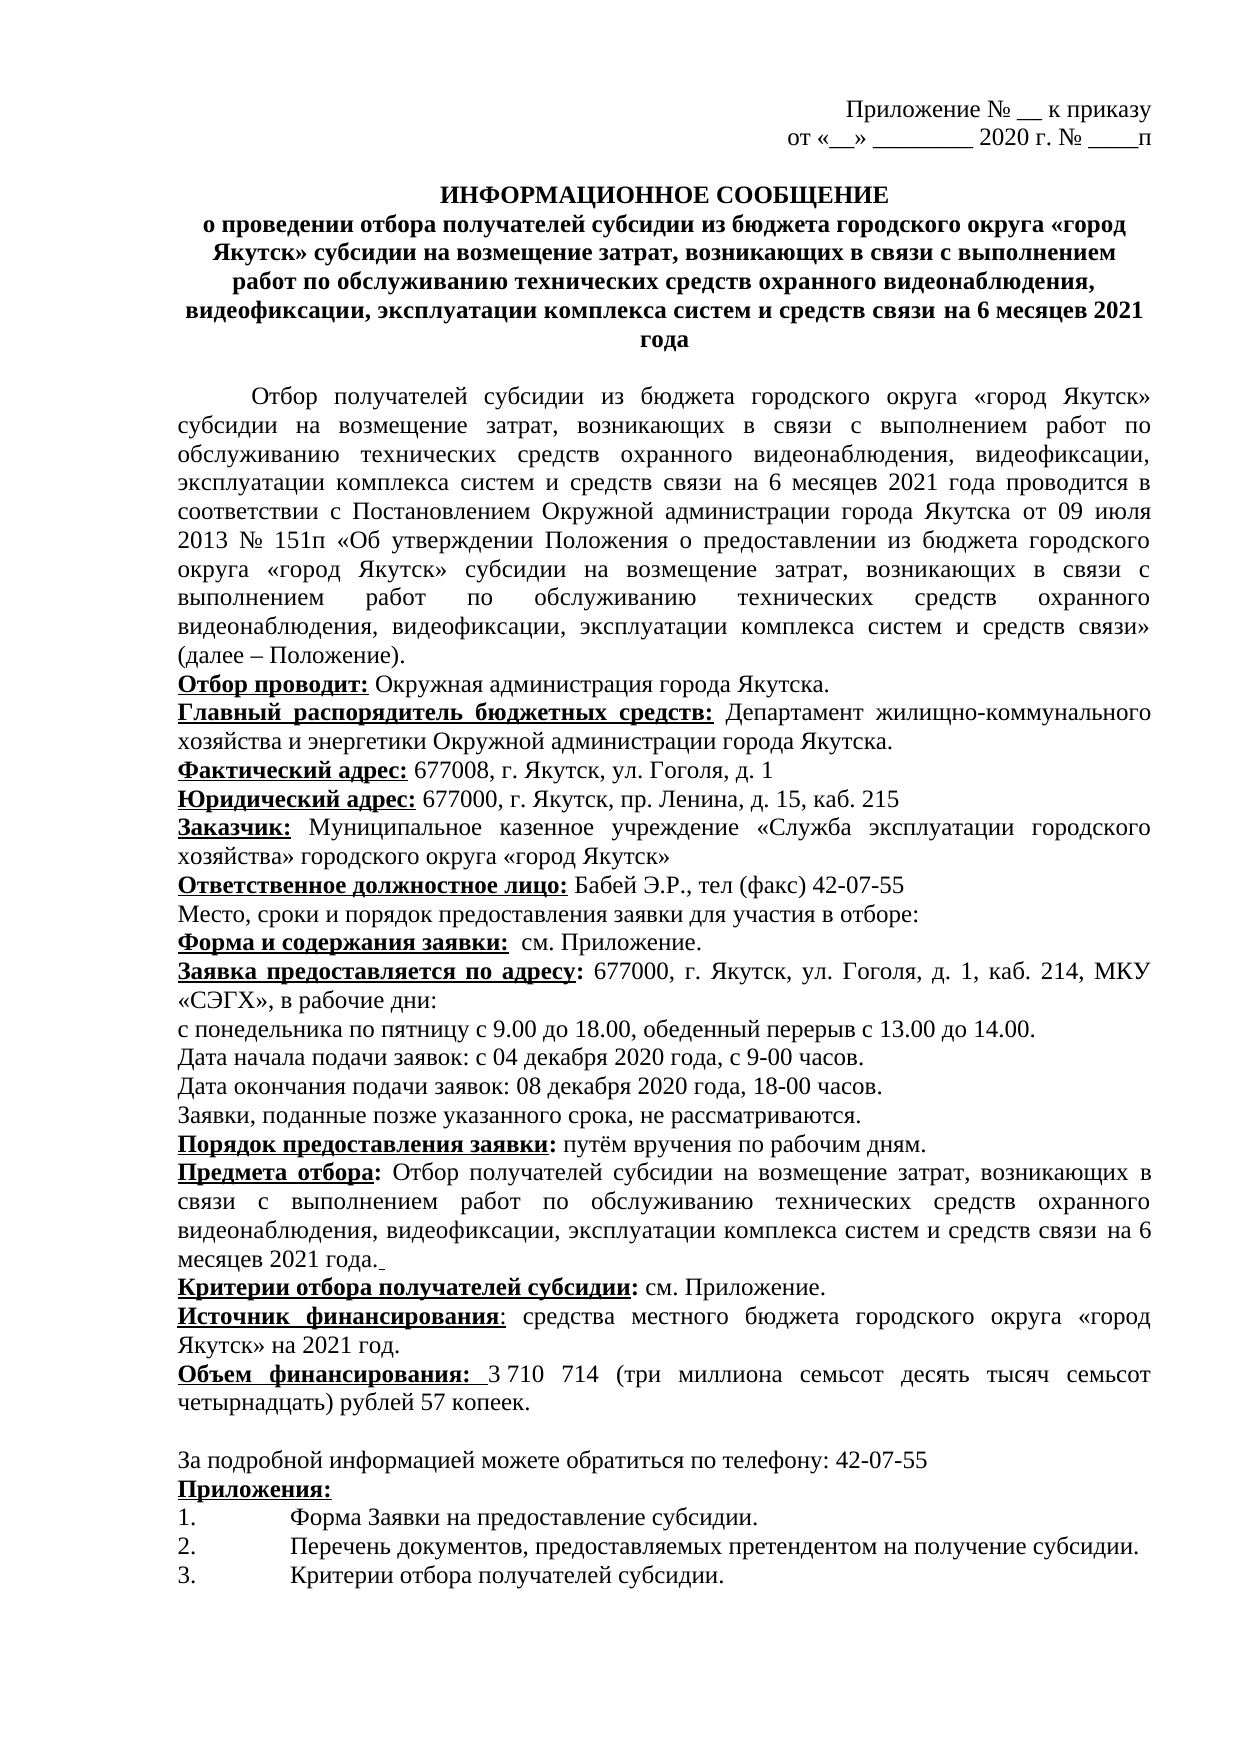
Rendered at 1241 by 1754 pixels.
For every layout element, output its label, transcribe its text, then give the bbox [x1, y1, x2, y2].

text о проведении отбора получателей субсидии из бюджета городского округа «город Якутск» субсидии на возмещение затрат, возникающих в связи с выполнением работ по обслуживанию технических средств охранного видеонаблюдения, видеофиксации, эксплуатации комплекса систем и средств связи на 6 месяцев 2021 года [177, 209, 1152, 352]
text Источник финансирования: средства местного бюджета городского округа «город Якутск» на 2021 год. [177, 1301, 1152, 1359]
list Форма Заявки на предоставление субсидии. [177, 1502, 1152, 1531]
text Заявка предоставляется по адресу: 677000, г. Якутск, ул. Гоголя, д. 1, каб. 214, МКУ «СЭГХ», в рабочие дни: [177, 956, 1152, 1014]
text Предмета отбора: Отбор получателей субсидии на возмещение затрат, возникающих в связи с выполнением работ по обслуживанию технических средств охранного видеонаблюдения, видеофиксации, эксплуатации комплекса систем и средств связи на 6 месяцев 2021 года. [177, 1157, 1152, 1186]
text Приложения: [177, 1474, 1152, 1502]
text Дата окончания подачи заявок: 08 декабря 2020 года, 18-00 часов. [177, 1071, 1152, 1100]
text Форма и содержания заявки: см. Приложение. [177, 927, 1152, 956]
text Ответственное должностное лицо: Бабей Э.Р., тел (факс) 42-07-55 [177, 870, 1152, 899]
text ИНФОРМАЦИОННОЕ СООБЩЕНИЕ [177, 180, 1152, 209]
text Фактический адрес: 677008, г. Якутск, ул. Гоголя, д. 1 [177, 755, 1152, 784]
text Отбор получателей субсидии из бюджета городского округа «город Якутск» субсидии на возмещение затрат, возникающих в связи с выполнением работ по обслуживанию технических средств охранного видеонаблюдения, видеофиксации, эксплуатации комплекса систем и средств связи на 6 месяцев 2021 года проводится в соответствии с Постановлением Окружной администрации города Якутска от 09 июля 2013 № 151п «Об утверждении Положения о предоставлении из бюджета городского округа «город Якутск» субсидии на возмещение затрат, возникающих в связи с выполнением работ по обслуживанию технических средств охранного видеонаблюдения, видеофиксации, эксплуатации комплекса систем и средств связи» (далее – Положение). [177, 381, 1152, 439]
list Критерии отбора получателей субсидии. [177, 1560, 1152, 1589]
text Юридический адрес: . Якутск, пр. Ленина, д. 15, каб. 215 [177, 784, 1152, 812]
text Место, сроки и порядок предоставления заявки для участия в отборе: [177, 899, 1152, 927]
text Критерии отбора получателей субсидии: см. Приложение. [177, 1272, 1152, 1301]
text Предмета отбора: Отбор получателей субсидии на возмещение затрат, возникающих в связи с выполнением работ по обслуживанию технических средств охранного видеонаблюдения, видеофиксации, эксплуатации комплекса систем и средств связи на 6 месяцев 2021 года. [177, 1215, 1152, 1272]
text Заказчик: Муниципальное казенное учреждение «Служба эксплуатации городского хозяйства» городского округа «город Якутск» [177, 812, 1152, 870]
text от «__» ________ 2020 г. № ____п [177, 122, 1152, 151]
text За подробной информацией можете обратиться по телефону: 42-07-55 [177, 1445, 1152, 1474]
text Объем финансирования: 3 710 714 (три миллиона семьсот десять тысяч семьсот четырнадцать) рублей 57 копеек. [177, 1359, 1152, 1416]
list Перечень документов, предоставляемых претендентом на получение субсидии. [177, 1531, 1152, 1560]
text Отбор проводит: Окружная администрация города Якутска. [177, 669, 1152, 697]
text с понедельника по пятницу с 9.00 до 18.00, обеденный перерыв с 13.00 до 14.00. [177, 1014, 1152, 1042]
text Заявки, поданные позже указанного срока, не рассматриваются. [177, 1100, 1152, 1129]
text Отбор получателей субсидии из бюджета городского округа «город Якутск» субсидии на возмещение затрат, возникающих в связи с выполнением работ по обслуживанию технических средств охранного видеонаблюдения, видеофиксации, эксплуатации комплекса систем и средств связи на 6 месяцев 2021 года проводится в соответствии с Постановлением Окружной администрации города Якутска от 09 июля 2013 № 151п «Об утверждении Положения о предоставлении из бюджета городского округа «город Якутск» субсидии на возмещение затрат, возникающих в связи с выполнением работ по обслуживанию технических средств охранного видеонаблюдения, видеофиксации, эксплуатации комплекса систем и средств связи» (далее – Положение). [177, 467, 1152, 525]
text Порядок предоставления заявки: путём вручения по рабочим дням. [177, 1129, 1152, 1157]
text Дата начала подачи заявок: с 04 декабря 2020 года, с 9-00 часов. [177, 1042, 1152, 1071]
text Приложение № __ к приказу [177, 94, 1152, 122]
text Главный распорядитель бюджетных средств: Департамент жилищно-коммунального хозяйства и энергетики Окружной администрации города Якутска. [177, 697, 1152, 755]
